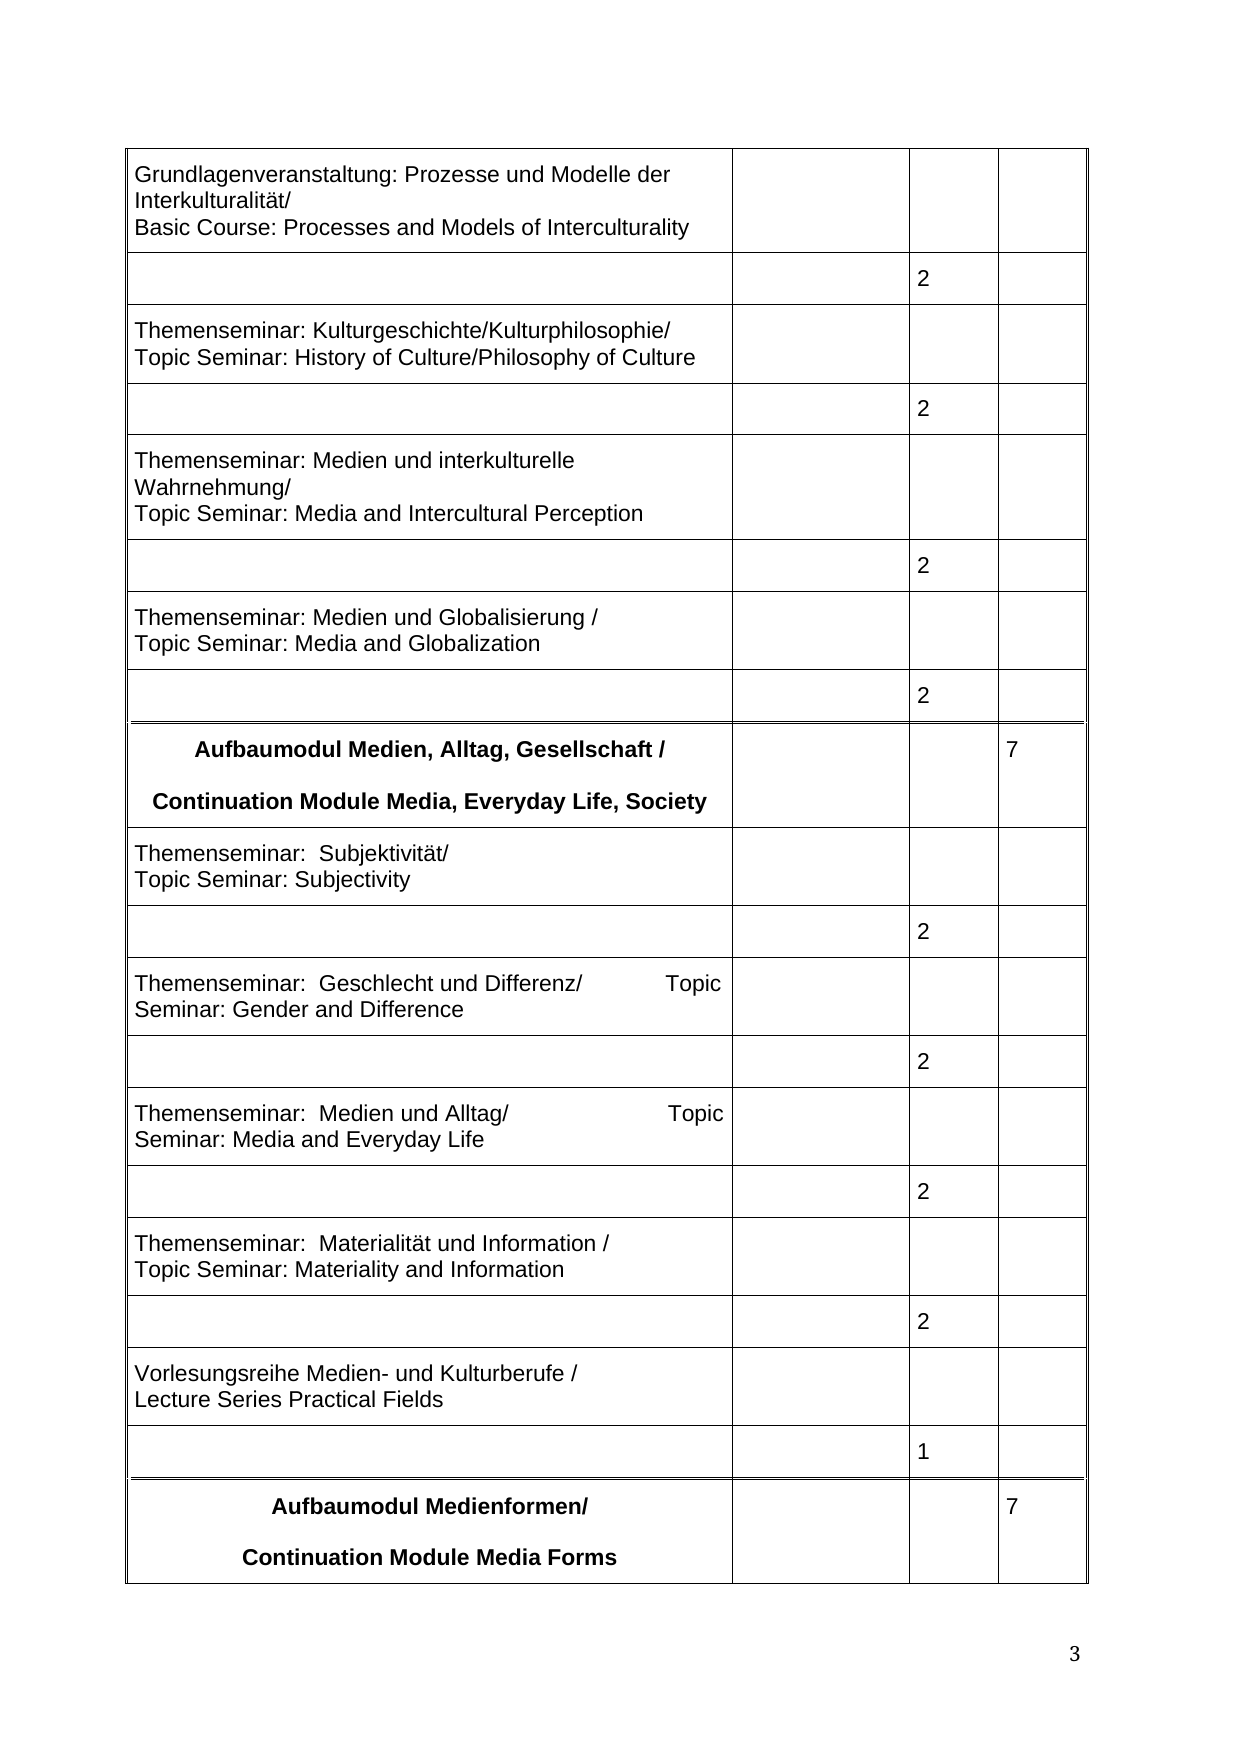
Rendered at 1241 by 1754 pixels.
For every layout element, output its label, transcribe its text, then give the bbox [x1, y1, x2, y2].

table_cell [999, 540, 1086, 591]
table_cell [733, 1036, 909, 1087]
table_cell 2 [910, 1036, 998, 1087]
table_cell [999, 1166, 1086, 1217]
table_cell 2 [910, 1296, 998, 1347]
table_cell [910, 149, 998, 252]
table_cell [733, 1166, 909, 1217]
table_cell 1 [910, 1426, 998, 1477]
table_cell [910, 592, 998, 669]
table_cell Themenseminar: Materialität und Information / Topic Seminar: Materiality and Information [128, 1218, 732, 1295]
table_cell [999, 384, 1086, 434]
table_cell Themenseminar: Medien und interkulturelle Wahrnehmung/ Topic Seminar: Media and Intercultural Perception [128, 435, 732, 539]
table_cell [999, 1036, 1086, 1087]
table_cell Aufbaumodul Medien, Alltag, Gesellschaft / Continuation Module Media, Everyday Life, Society [128, 721, 732, 827]
table_cell [910, 1218, 998, 1295]
table_cell [733, 1296, 909, 1347]
table_cell Themenseminar: Kulturgeschichte/Kulturphilosophie/ Topic Seminar: History of Culture/Philosophy of Culture [128, 305, 732, 382]
table_cell [999, 592, 1086, 669]
table_cell [999, 1348, 1086, 1425]
table_cell 2 [910, 1166, 998, 1217]
table_cell Themenseminar: Subjektivität/ Topic Seminar: Subjectivity [128, 828, 732, 905]
table_cell [733, 592, 909, 669]
table_cell 2 [910, 906, 998, 957]
table_cell [999, 305, 1086, 382]
table_cell [733, 828, 909, 905]
table_cell [999, 149, 1086, 252]
table_cell [733, 670, 909, 721]
table_cell 2 [910, 670, 998, 721]
table_cell [733, 253, 909, 304]
table_cell Themenseminar: Medien und Alltag/ Topic Seminar: Media and Everyday Life [128, 1088, 732, 1165]
table_cell 2 [910, 540, 998, 591]
table_cell [733, 1348, 909, 1425]
table_cell [999, 253, 1086, 304]
table_cell Grundlagenveranstaltung: Prozesse und Modelle der Interkulturalität/ Basic Course: Processes and Models of Interculturality [128, 149, 732, 252]
table_cell [128, 1036, 732, 1087]
table_cell [733, 1426, 909, 1477]
table_cell [128, 253, 732, 304]
table_cell [733, 149, 909, 252]
table_cell [999, 958, 1086, 1035]
table_cell [999, 828, 1086, 905]
table_cell [733, 435, 909, 539]
table_cell Themenseminar: Medien und Globalisierung / Topic Seminar: Media and Globalization [128, 592, 732, 669]
table_cell [733, 540, 909, 591]
table_cell [733, 1480, 909, 1583]
table_cell [910, 1480, 998, 1583]
table_cell [128, 384, 732, 434]
table_cell [910, 1088, 998, 1165]
table_cell [733, 906, 909, 957]
table_cell [128, 1166, 732, 1217]
table_cell [128, 906, 732, 957]
table_cell [733, 1088, 909, 1165]
table_cell [733, 724, 909, 827]
table_cell 7 [999, 1477, 1088, 1583]
table_cell [999, 1088, 1086, 1165]
table_cell [999, 1296, 1086, 1347]
table_cell [733, 384, 909, 434]
table_cell [733, 958, 909, 1035]
table_cell [999, 435, 1086, 539]
table_cell [999, 1218, 1086, 1295]
table_cell [999, 906, 1086, 957]
table_cell [910, 724, 998, 827]
table_cell [910, 305, 998, 382]
table_cell 7 [999, 721, 1086, 827]
table_cell Themenseminar: Geschlecht und Differenz/ Topic Seminar: Gender and Difference [128, 958, 732, 1035]
table_cell [128, 540, 732, 591]
table_cell [733, 1218, 909, 1295]
table_cell [910, 435, 998, 539]
table_cell [910, 1348, 998, 1425]
table_cell [128, 1296, 732, 1347]
table_cell [910, 958, 998, 1035]
table_cell [128, 670, 732, 721]
table_cell [128, 1426, 732, 1477]
table_cell [999, 1426, 1086, 1477]
table_cell 2 [910, 253, 998, 304]
table_cell Vorlesungsreihe Medien- und Kulturberufe / Lecture Series Practical Fields [128, 1348, 732, 1425]
table_cell [733, 305, 909, 382]
table_cell [910, 828, 998, 905]
table_cell [999, 670, 1086, 721]
table_cell Aufbaumodul Medienformen/ Continuation Module Media Forms [127, 1477, 732, 1583]
table_cell 2 [910, 384, 998, 434]
